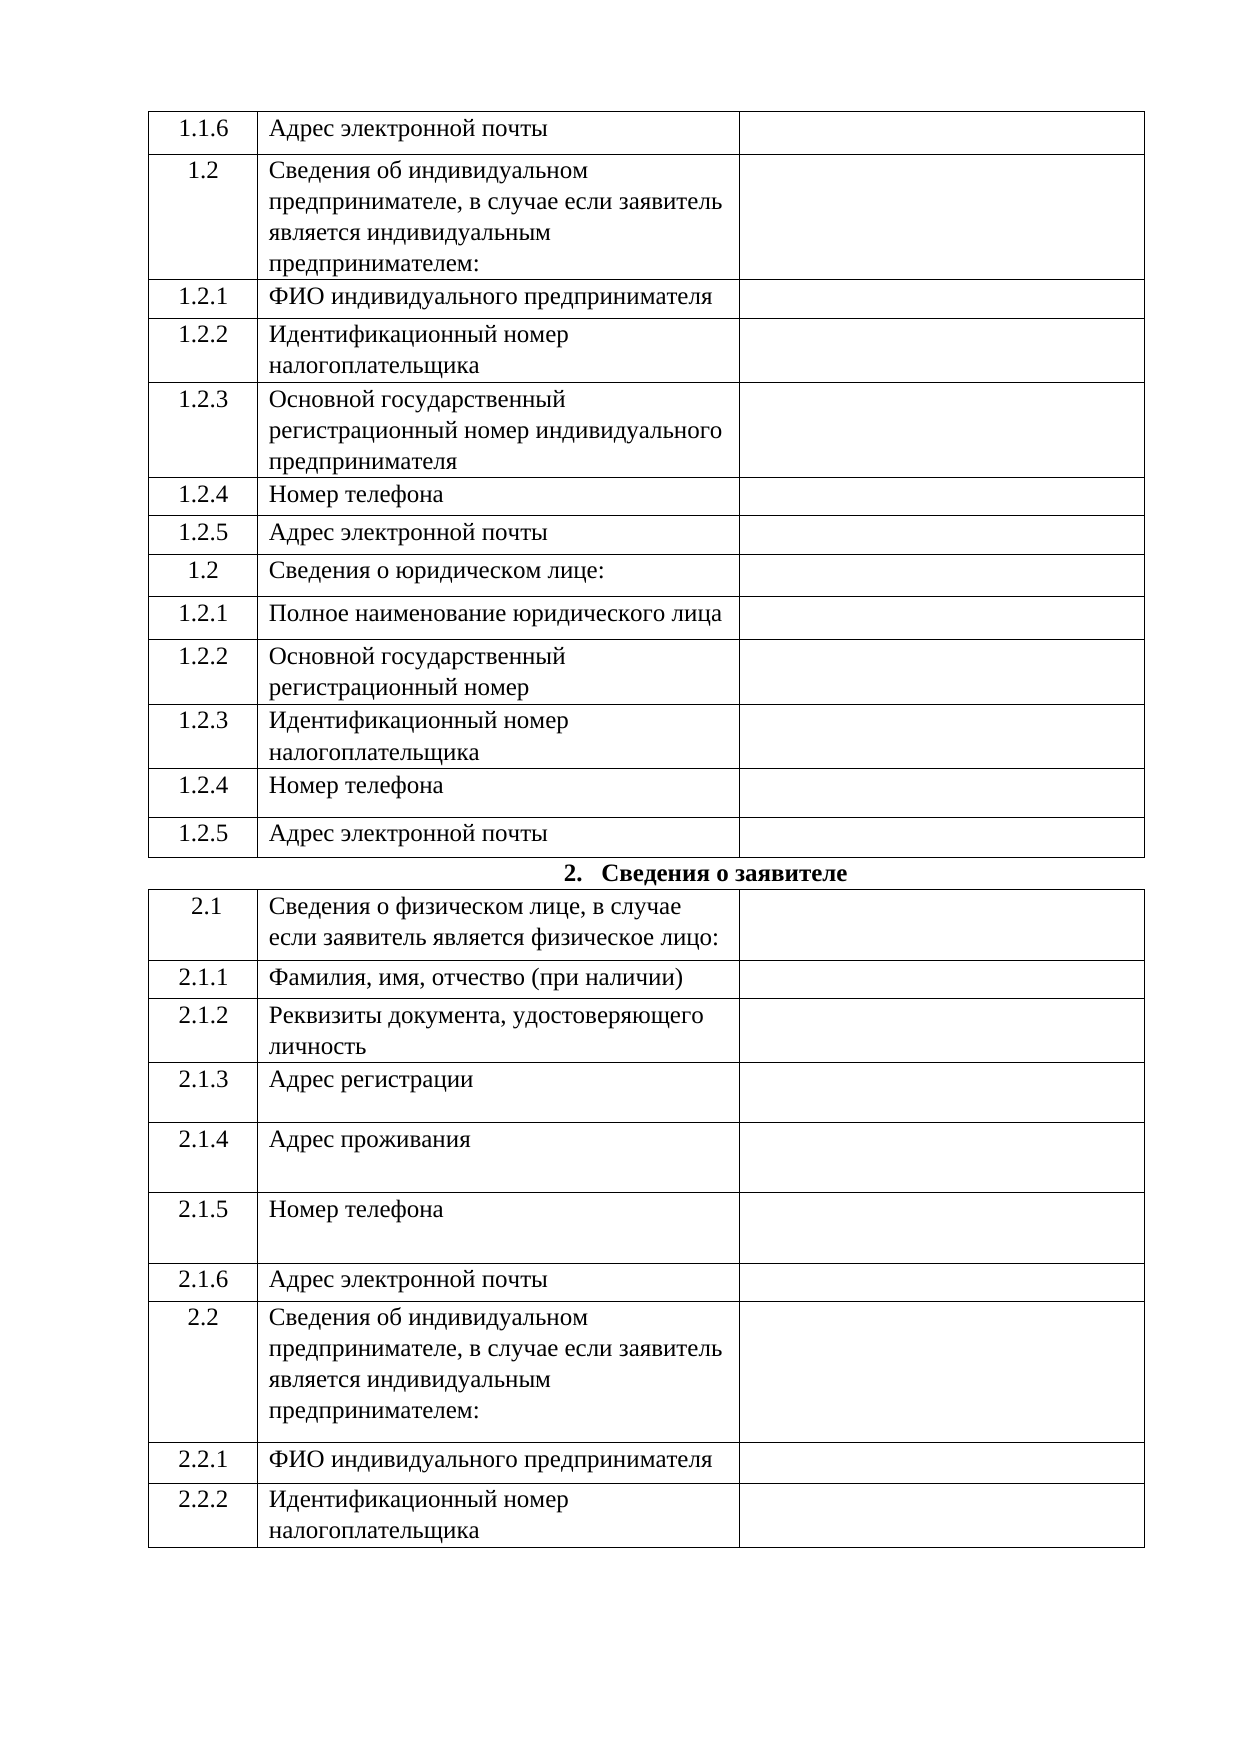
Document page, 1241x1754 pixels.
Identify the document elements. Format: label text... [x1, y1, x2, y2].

table_cell [740, 961, 1144, 998]
table_cell Идентификационный номер налогоплательщика [258, 319, 739, 382]
table_cell Номер телефона [258, 478, 739, 515]
table_cell 1.2.3 [149, 705, 257, 768]
table_cell Основной государственный регистрационный номер [258, 640, 739, 704]
table_cell 1.2.4 [149, 478, 257, 515]
table_cell 1.2.1 [149, 597, 257, 639]
table_cell [740, 1193, 1144, 1262]
table_cell Адрес электронной почты [258, 818, 739, 857]
table_cell ФИО индивидуального предпринимателя [258, 1443, 739, 1482]
table_cell [740, 516, 1144, 553]
table_cell [740, 155, 1144, 279]
table_cell [740, 1123, 1144, 1192]
table_cell 1.2 [149, 555, 257, 596]
table_cell [740, 1063, 1144, 1122]
table_cell [740, 478, 1144, 515]
table_cell [740, 1264, 1144, 1301]
table_cell 1.2.2 [149, 640, 257, 704]
table_cell 1.2 [149, 155, 257, 279]
table_cell Адрес регистрации [258, 1063, 739, 1122]
table_cell [740, 1302, 1144, 1442]
table_cell Адрес проживания [258, 1123, 739, 1192]
table_cell [740, 555, 1144, 596]
table_cell Идентификационный номер налогоплательщика [258, 705, 739, 768]
table_cell 2.1.5 [149, 1193, 257, 1262]
table_header [740, 890, 1144, 960]
table_cell 1.2.4 [149, 769, 257, 817]
table_cell Номер телефона [258, 769, 739, 817]
table_cell Сведения об индивидуальном предпринимателе, в случае если заявитель является индивидуальным предпринимателем: [258, 155, 739, 279]
table_cell [740, 1484, 1144, 1547]
table_cell Сведения об индивидуальном предпринимателе, в случае если заявитель является индивидуальным предпринимателем: [258, 1302, 739, 1442]
table_cell [740, 383, 1144, 477]
table_cell 2.1.4 [149, 1123, 257, 1192]
table_cell Номер телефона [258, 1193, 739, 1262]
table_cell 1.2.2 [149, 319, 257, 382]
table_cell 2.2.1 [149, 1443, 257, 1482]
table_cell [740, 112, 1144, 153]
table_cell [740, 280, 1144, 317]
table_header 2.1 [149, 890, 257, 960]
table_cell Сведения о юридическом лице: [258, 555, 739, 596]
table_cell [740, 818, 1144, 857]
table_cell 2.2 [149, 1302, 257, 1442]
table_cell [740, 705, 1144, 768]
list Сведения о заявителе [376, 858, 847, 887]
table_cell ФИО индивидуального предпринимателя [258, 280, 739, 317]
table_cell 2.2.2 [149, 1484, 257, 1547]
table_cell 1.2.5 [149, 818, 257, 857]
table_cell 1.2.1 [149, 280, 257, 317]
table_cell Полное наименование юридического лица [258, 597, 739, 639]
table_cell [740, 640, 1144, 704]
table_header Сведения о физическом лице, в случае если заявитель является физическое лицо: [258, 890, 739, 960]
table_cell 1.2.5 [149, 516, 257, 553]
table_cell 2.1.1 [149, 961, 257, 998]
table_cell [740, 1443, 1144, 1482]
table_cell 2.1.3 [149, 1063, 257, 1122]
table_cell 1.1.6 [149, 112, 257, 153]
table_cell Адрес электронной почты [258, 112, 739, 153]
table_cell Идентификационный номер налогоплательщика [258, 1484, 739, 1547]
table_cell Фамилия, имя, отчество (при наличии) [258, 961, 739, 998]
table_cell 2.1.6 [149, 1264, 257, 1301]
table_cell [740, 769, 1144, 817]
table_cell Адрес электронной почты [258, 1264, 739, 1301]
table_cell [740, 999, 1144, 1062]
table_cell 2.1.2 [149, 999, 257, 1062]
table_cell [740, 319, 1144, 382]
table_cell Адрес электронной почты [258, 516, 739, 553]
table_cell Основной государственный регистрационный номер индивидуального предпринимателя [258, 383, 739, 477]
table_cell [740, 597, 1144, 639]
table_cell Реквизиты документа, удостоверяющего личность [258, 999, 739, 1062]
table_cell 1.2.3 [149, 383, 257, 477]
